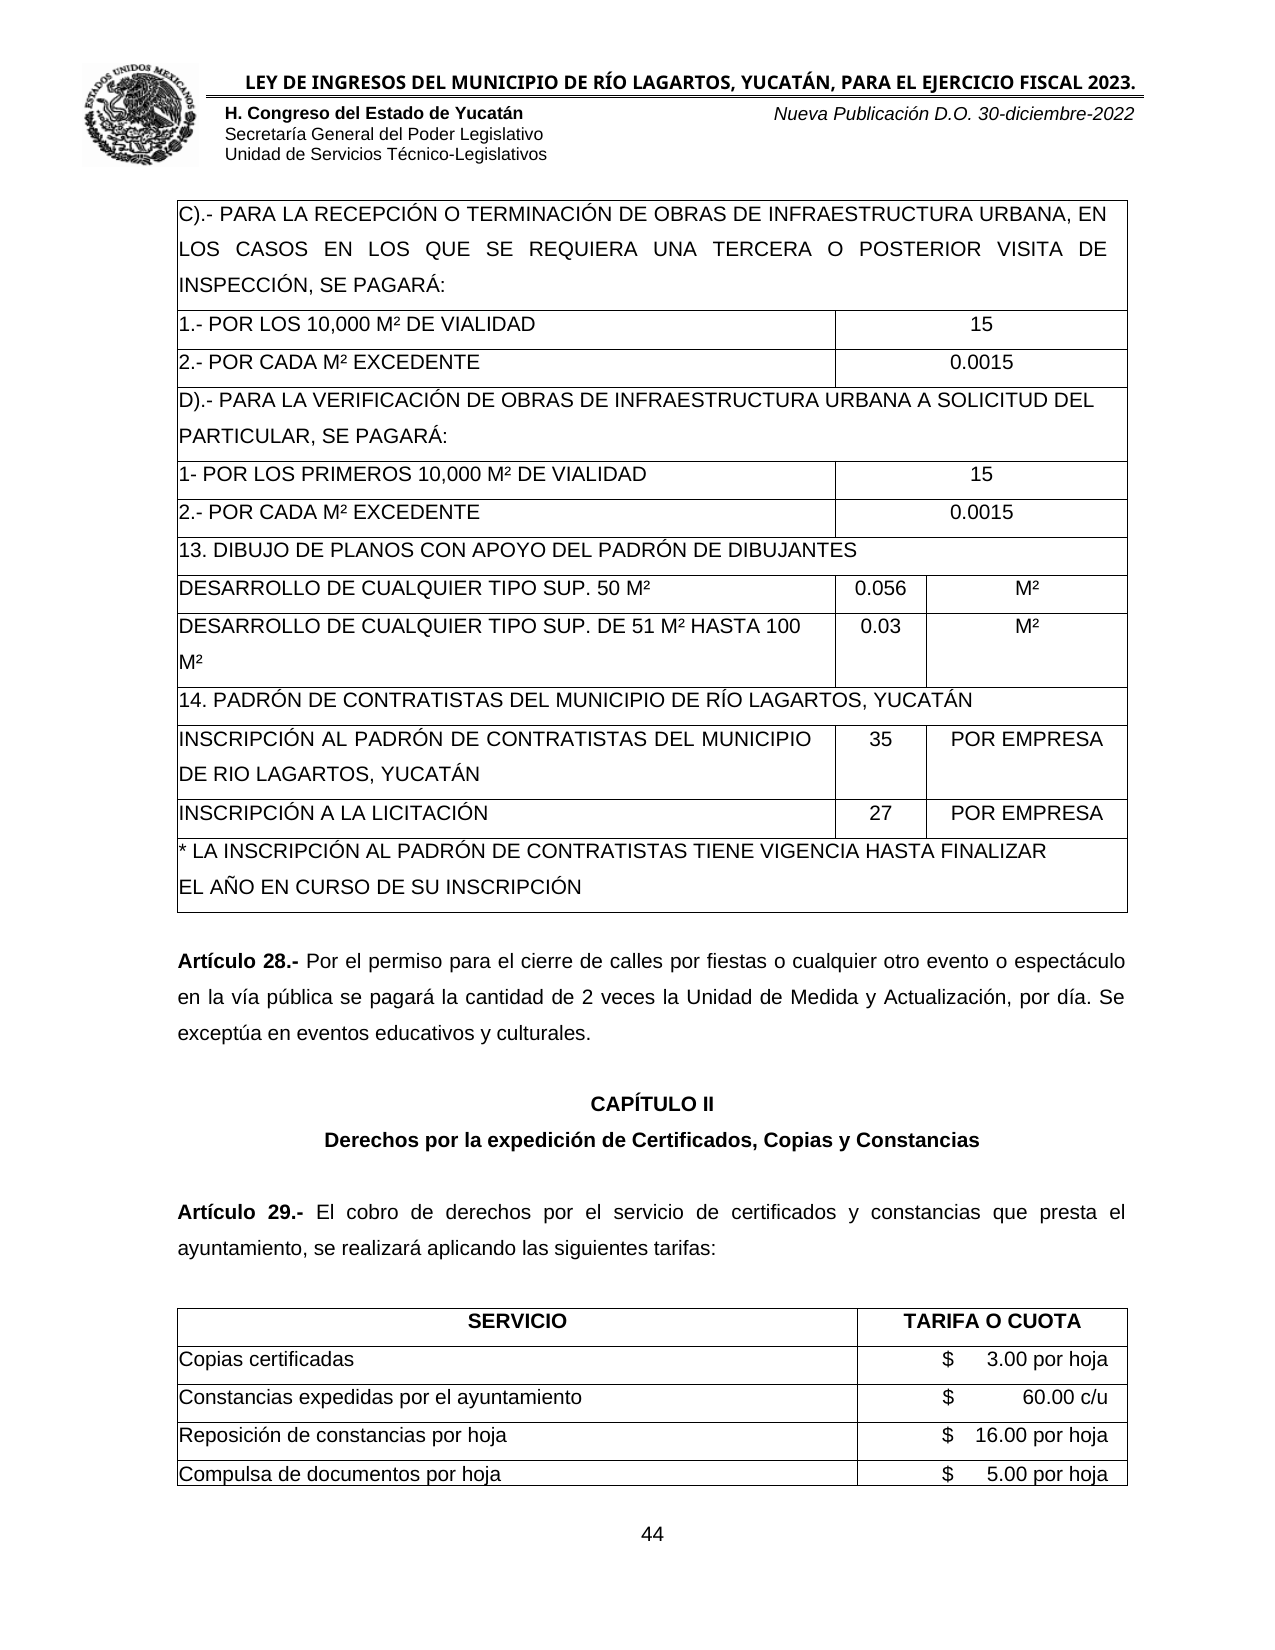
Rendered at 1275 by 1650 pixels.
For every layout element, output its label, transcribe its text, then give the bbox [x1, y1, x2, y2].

table_cell 14. PADRÓN DE CONTRATISTAS DEL MUNICIPIO DE RÍO LAGARTOS, YUCATÁN [178, 688, 1127, 725]
table_cell INSCRIPCIÓN AL PADRÓN DE CONTRATISTAS DEL MUNICIPIO DE RIO LAGARTOS, YUCATÁN [178, 726, 835, 799]
table_cell POR EMPRESA [927, 800, 1127, 837]
text Artículo 28.- Por el permiso para el cierre de calles por fiestas o cualquier otro evento o espectáculo en la vía pública se pagará la cantidad de 2 veces la Unidad de Medida y Actualización, por día. Se exceptúa en eventos educativos y culturales. [177, 948, 1127, 1044]
table_cell 2.- POR CADA M² EXCEDENTE [178, 350, 835, 387]
text Artículo 29.- El cobro de derechos por el servicio de certificados y constancias que presta el ayuntamiento, se realizará aplicando las siguientes tarifas: [177, 1200, 1127, 1260]
table_cell M² [927, 614, 1127, 687]
table_cell M² [927, 576, 1127, 613]
table_cell DESARROLLO DE CUALQUIER TIPO SUP. 50 M² [178, 576, 835, 613]
table_cell 35 [836, 726, 926, 799]
table_cell 0.03 [836, 614, 926, 687]
table_cell 15 [836, 462, 1127, 499]
table_cell Constancias expedidas por el ayuntamiento [178, 1385, 857, 1422]
table_cell Copias certificadas [178, 1347, 857, 1384]
table_cell C).- PARA LA RECEPCIÓN O TERMINACIÓN DE OBRAS DE INFRAESTRUCTURA URBANA, EN LOS CASOS EN LOS QUE SE REQUIERA UNA TERCERA O POSTERIOR VISITA DE INSPECCIÓN, SE PAGARÁ: [178, 201, 1127, 310]
table_cell 15 [836, 311, 1127, 348]
table_cell $ 5.00 por hoja [858, 1461, 1127, 1485]
table_cell INSCRIPCIÓN A LA LICITACIÓN [178, 800, 835, 837]
table_cell Reposición de constancias por hoja [178, 1423, 857, 1460]
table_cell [178, 1461, 857, 1485]
table_cell 27 [836, 800, 926, 837]
table_header SERVICIO [178, 1309, 857, 1346]
table_cell POR EMPRESA [927, 726, 1127, 799]
table_cell $ 16.00 por hoja [858, 1423, 1127, 1460]
table_cell * LA INSCRIPCIÓN AL PADRÓN DE CONTRATISTAS TIENE VIGENCIA HASTA FINALIZAR EL AÑO EN CURSO DE SU INSCRIPCIÓN [178, 839, 1127, 912]
table_cell 1- POR LOS PRIMEROS 10,000 M² DE VIALIDAD [178, 462, 835, 499]
table_cell 1.- POR LOS 10,000 M² DE VIALIDAD [178, 311, 835, 348]
text Derechos por la expedición de Certificados, Copias y Constancias [177, 1128, 1127, 1152]
table_cell D).- PARA LA VERIFICACIÓN DE OBRAS DE INFRAESTRUCTURA URBANA A SOLICITUD DEL PARTICULAR, SE PAGARÁ: [178, 388, 1127, 461]
table_cell $ 60.00 c/u [858, 1385, 1127, 1422]
table_cell DESARROLLO DE CUALQUIER TIPO SUP. DE 51 M² HASTA 100 M² [178, 614, 835, 687]
table_cell 0.0015 [836, 500, 1127, 537]
text CAPÍTULO II [177, 1092, 1127, 1116]
table_header TARIFA O CUOTA [858, 1309, 1127, 1346]
table_cell 0.056 [836, 576, 926, 613]
table_cell 0.0015 [836, 350, 1127, 387]
table_cell 13. DIBUJO DE PLANOS CON APOYO DEL PADRÓN DE DIBUJANTES [178, 538, 1127, 575]
table_cell 2.- POR CADA M² EXCEDENTE [178, 500, 835, 537]
table_cell $ 3.00 por hoja [858, 1347, 1127, 1384]
